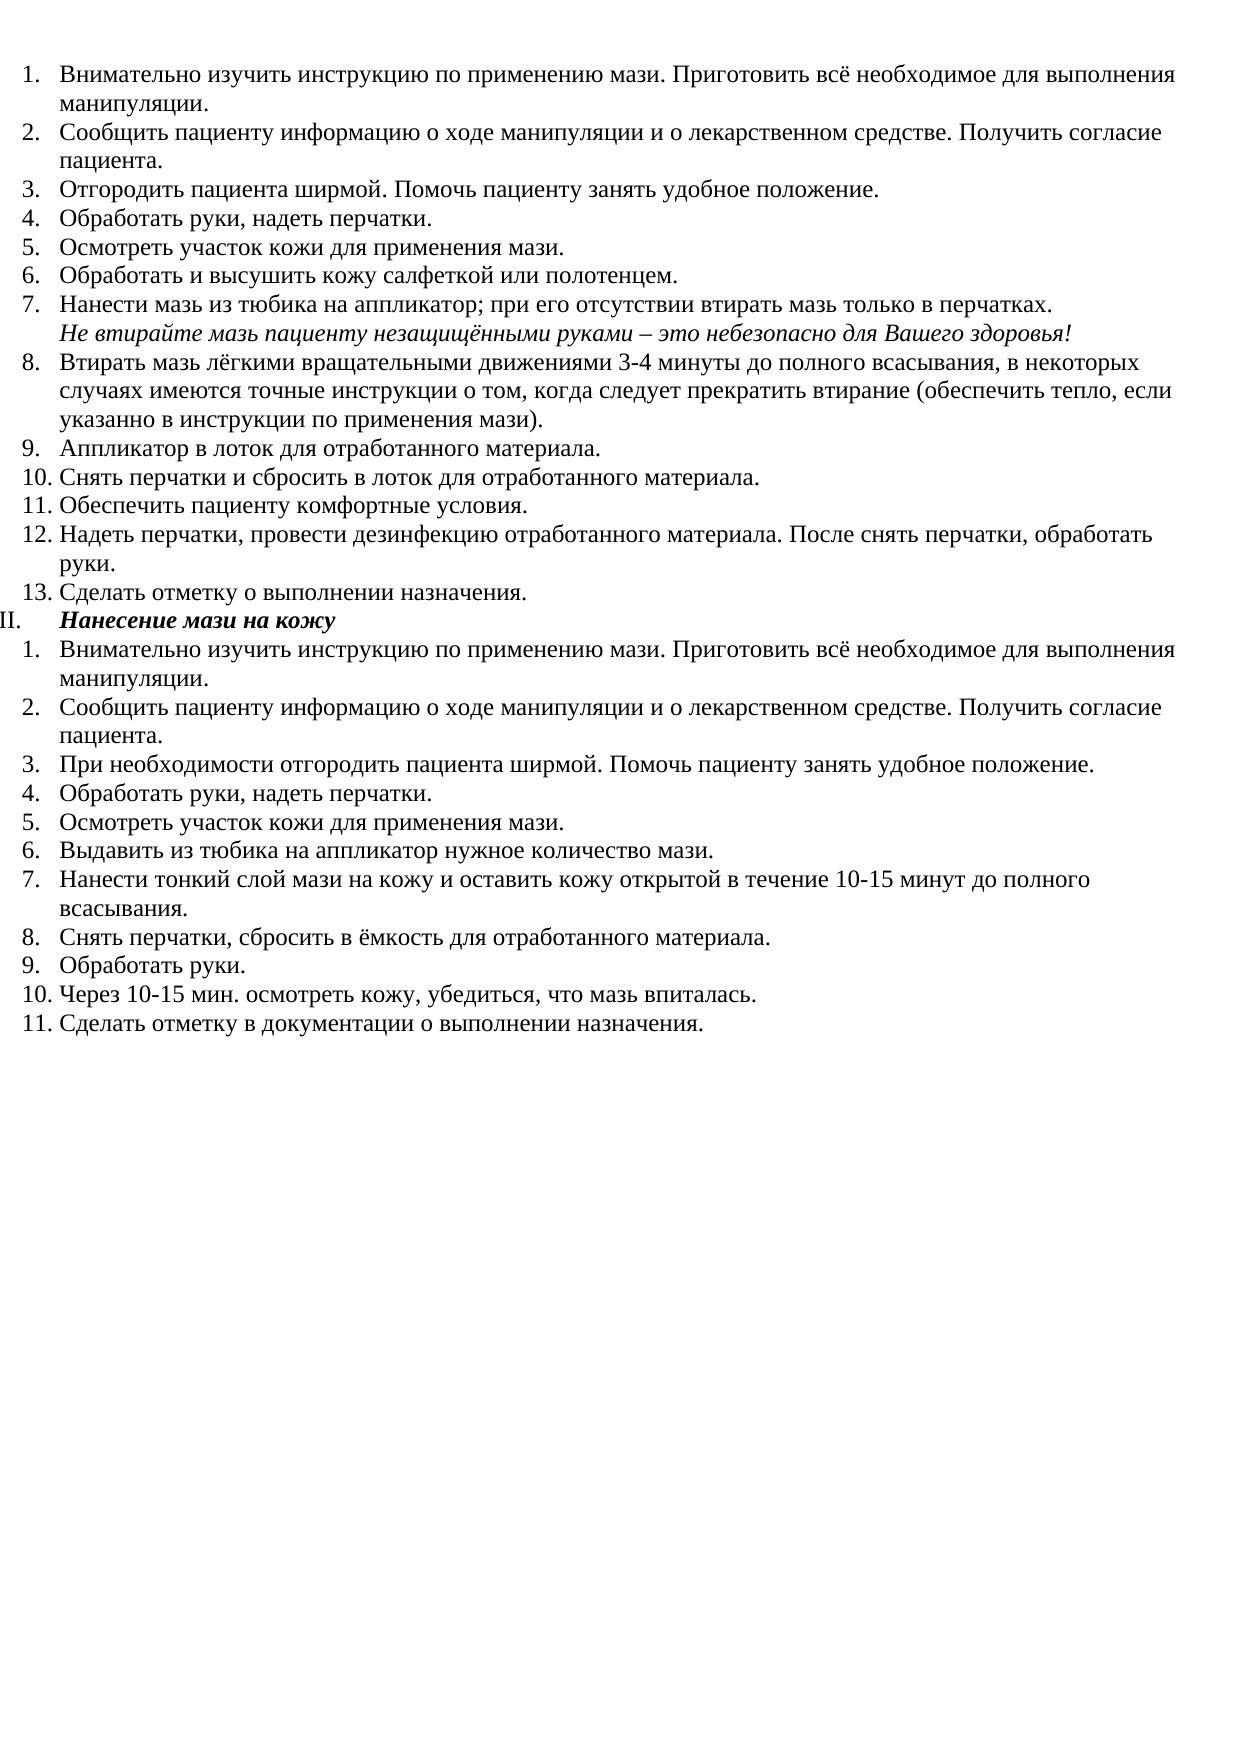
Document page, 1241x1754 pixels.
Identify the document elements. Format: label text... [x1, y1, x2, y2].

list Нанести тонкий слой мази на кожу и оставить кожу открытой в течение 10-15 минут до полного всасывания. [22, 864, 1181, 922]
list Обработать руки, надеть перчатки. [22, 778, 1181, 807]
list Обработать руки, надеть перчатки. [22, 203, 1181, 232]
list Внимательно изучить инструкцию по применению мази. Приготовить всё необходимое для выполнения манипуляции. [22, 59, 1181, 117]
list Внимательно изучить инструкцию по применению мази. Приготовить всё необходимое для выполнения манипуляции. [22, 634, 1181, 692]
list Обработать руки. [22, 950, 1181, 979]
list Сообщить пациенту информацию о ходе манипуляции и о лекарственном средстве. Получить согласие пациента. [22, 117, 1181, 174]
list Втирать мазь лёгкими вращательными движениями 3-4 минуты до полного всасывания, в некоторых случаях имеются точные инструкции о том, когда следует прекратить втирание (обеспечить тепло, если указанно в инструкции по применения мази). [22, 347, 1181, 433]
list Через 10-15 мин. осмотреть кожу, убедиться, что мазь впиталась. [22, 979, 1181, 1008]
list Отгородить пациента ширмой. Помочь пациенту занять удобное положение. [22, 174, 1181, 203]
text Не втирайте мазь пациенту незащищёнными руками – это небезопасно для Вашего здоровья! [59, 318, 1181, 347]
list Выдавить из тюбика на аппликатор нужное количество мази. [22, 835, 1181, 864]
list Осмотреть участок кожи для применения мази. [22, 232, 1181, 260]
list Обработать и высушить кожу салфеткой или полотенцем. [22, 260, 1181, 289]
list Надеть перчатки, провести дезинфекцию отработанного материала. После снять перчатки, обработать руки. [22, 519, 1181, 577]
list Снять перчатки, сбросить в ёмкость для отработанного материала. [22, 922, 1181, 950]
list Нанести мазь из тюбика на аппликатор; при его отсутствии втирать мазь только в перчатках. [22, 289, 1181, 318]
list Осмотреть участок кожи для применения мази. [22, 807, 1181, 835]
list При необходимости отгородить пациента ширмой. Помочь пациенту занять удобное положение. [22, 749, 1181, 778]
list Обеспечить пациенту комфортные условия. [22, 490, 1181, 519]
list Нанесение мази на кожу [22, 605, 1181, 634]
list Сделать отметку в документации о выполнении назначения. [22, 1008, 1181, 1037]
list Аппликатор в лоток для отработанного материала. [22, 433, 1181, 462]
list Сообщить пациенту информацию о ходе манипуляции и о лекарственном средстве. Получить согласие пациента. [22, 692, 1181, 749]
list Сделать отметку о выполнении назначения. [22, 577, 1181, 605]
list Снять перчатки и сбросить в лоток для отработанного материала. [22, 462, 1181, 490]
